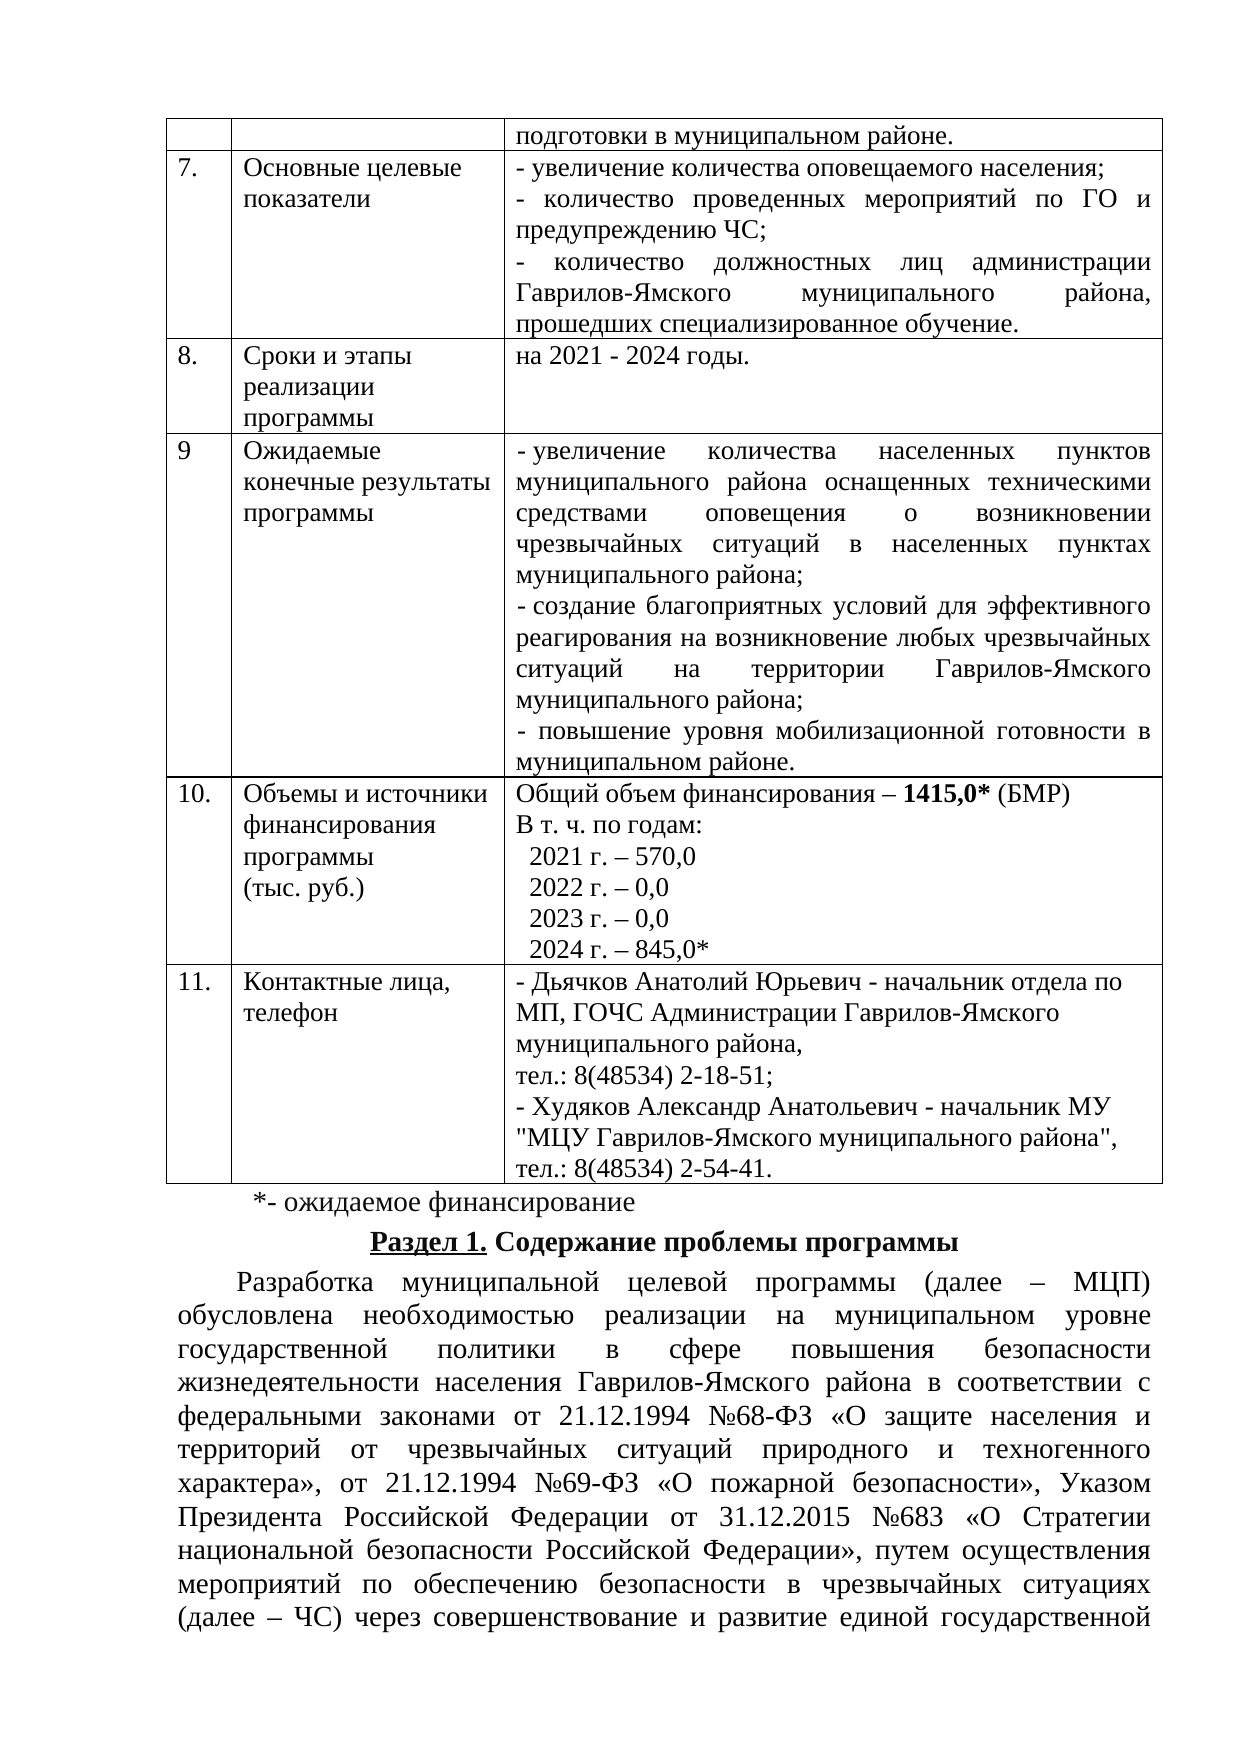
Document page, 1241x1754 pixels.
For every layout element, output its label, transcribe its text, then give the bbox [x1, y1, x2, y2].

table_cell 10. [167, 778, 231, 964]
table_cell 11. [167, 965, 231, 1183]
table_cell 9 [167, 434, 231, 776]
table_cell - увеличение количества населенных пунктов муниципального района оснащенных техническими средствами оповещения о возникновении чрезвычайных ситуаций в населенных пунктах муниципального района; - создание благоприятных условий для эффективного реагирования на возникновение любых чрезвычайных ситуаций на территории Гаврилов-Ямского муниципального района; - повышение уровня мобилизационной готовности в муниципальном районе. [505, 434, 1162, 776]
table_cell Ожидаемые конечные результаты программы [232, 434, 504, 776]
table_cell Основные целевые показатели [232, 151, 504, 338]
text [177, 1264, 1152, 1633]
table_cell Общий объем финансирования – 1415,0* (БМР) В т. ч. по годам: 2021 г. – 570,0 2022 г. – 0,0 2023 г. – 0,0 2024 г. – 845,0* [505, 778, 1162, 964]
table_cell - Дьячков Анатолий Юрьевич - начальник отдела по МП, ГОЧС Администрации Гаврилов-Ямского муниципального района, тел.: 8(48534) 2-18-51; - Худяков Александр Анатольевич - начальник МУ "МЦУ Гаврилов-Ямского муниципального района", тел.: 8(48534) 2-54-41. [505, 965, 1162, 1183]
table_cell 7. [167, 151, 231, 338]
table_cell Контактные лица, телефон [232, 965, 504, 1183]
table_cell 8. [167, 339, 231, 433]
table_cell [505, 119, 1162, 150]
table_cell на 2021 - 2024 годы. [505, 339, 1162, 433]
text Раздел 1. Содержание проблемы программы [177, 1224, 1152, 1258]
text *- ожидаемое финансирование [252, 1184, 1152, 1218]
table_cell - увеличение количества оповещаемого населения; - количество проведенных мероприятий по ГО и предупреждению ЧС; - количество должностных лиц администрации Гаврилов-Ямского муниципального района, прошедших специализированное обучение. [505, 151, 1162, 338]
table_cell Объемы и источники финансирования программы (тыс. руб.) [232, 778, 504, 964]
table_cell Сроки и этапы реализации программы [232, 339, 504, 433]
